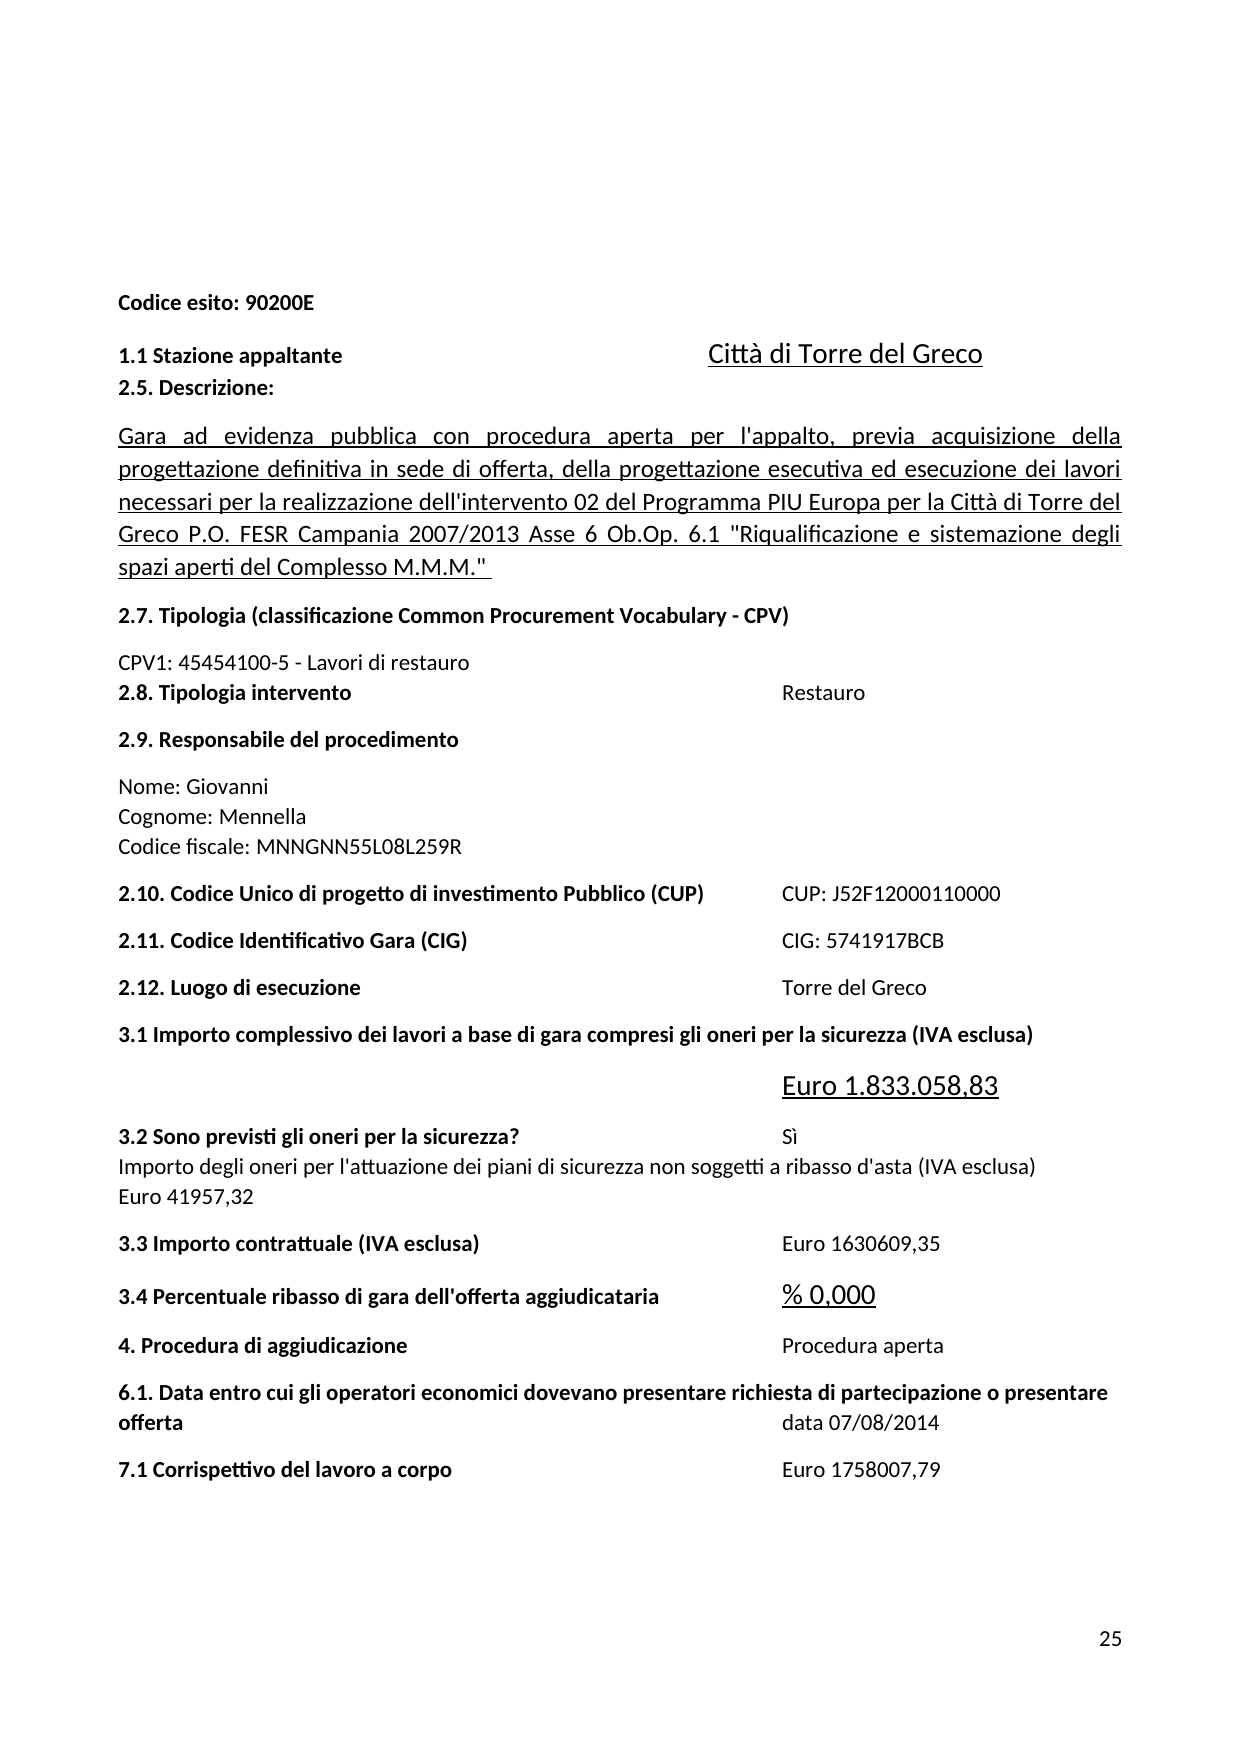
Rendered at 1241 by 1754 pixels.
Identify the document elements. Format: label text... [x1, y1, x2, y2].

text Gara ad evidenza pubblica con procedura aperta per l'appalto, previa acquisizione della progettazione definitiva in sede di offerta, della progettazione esecutiva ed esecuzione dei lavori necessari per la realizzazione dell'intervento 02 del Programma PIU Europa per la Città di Torre del Greco P.O. FESR Campania 2007/2013 Asse 6 Ob.Op. 6.1 "Riqualificazione e sistemazione degli spazi aperti del Complesso M.M.M." [118, 448, 1122, 479]
text 1.1 Stazione appaltante Città di Torre del Greco 2.5. Descrizione: [118, 335, 1122, 401]
text Codice esito: 90200E [118, 288, 1122, 316]
text 4. Procedura di aggiudicazione Procedura aperta [118, 1331, 1122, 1359]
text 3.3 Importo contrattuale (IVA esclusa) Euro 1630609,35 [118, 1229, 1122, 1257]
text 2.7. Tipologia (classificazione Common Procurement Vocabulary - CPV) [118, 601, 1122, 629]
text 2.10. Codice Unico di progetto di investimento Pubblico (CUP) CUP: J52F12000110000 [118, 879, 1122, 907]
text 3.4 Percentuale ribasso di gara dell'offerta aggiudicataria % 0,000 [118, 1276, 1122, 1312]
text Gara ad evidenza pubblica con procedura aperta per l'appalto, previa acquisizione della progettazione definitiva in sede di offerta, della progettazione esecutiva ed esecuzione dei lavori necessari per la realizzazione dell'intervento 02 del Programma PIU Europa per la Città di Torre del Greco P.O. FESR Campania 2007/2013 Asse 6 Ob.Op. 6.1 "Riqualificazione e sistemazione degli spazi aperti del Complesso M.M.M." [118, 513, 1122, 545]
text CPV1: 45454100-5 - Lavori di restauro 2.8. Tipologia intervento Restauro [118, 648, 1122, 706]
text 2.9. Responsabile del procedimento [118, 725, 1122, 753]
text 3.2 Sono previsti gli oneri per la sicurezza? Sì Importo degli oneri per l'attuazione dei piani di sicurezza non soggetti a ribasso d'asta (IVA esclusa) Euro 41957,32 [118, 1122, 1122, 1210]
text Gara ad evidenza pubblica con procedura aperta per l'appalto, previa acquisizione della progettazione definitiva in sede di offerta, della progettazione esecutiva ed esecuzione dei lavori necessari per la realizzazione dell'intervento 02 del Programma PIU Europa per la Città di Torre del Greco P.O. FESR Campania 2007/2013 Asse 6 Ob.Op. 6.1 "Riqualificazione e sistemazione degli spazi aperti del Complesso M.M.M." [118, 546, 1122, 582]
text 2.11. Codice Identificativo Gara (CIG) CIG: 5741917BCB [118, 926, 1122, 954]
text Euro 1.833.058,83 [708, 1067, 1122, 1102]
text Gara ad evidenza pubblica con procedura aperta per l'appalto, previa acquisizione della progettazione definitiva in sede di offerta, della progettazione esecutiva ed esecuzione dei lavori necessari per la realizzazione dell'intervento 02 del Programma PIU Europa per la Città di Torre del Greco P.O. FESR Campania 2007/2013 Asse 6 Ob.Op. 6.1 "Riqualificazione e sistemazione degli spazi aperti del Complesso M.M.M." [118, 420, 1122, 446]
text 3.1 Importo complessivo dei lavori a base di gara compresi gli oneri per la sicurezza (IVA esclusa) [118, 1020, 1122, 1048]
text 2.12. Luogo di esecuzione Torre del Greco [118, 973, 1122, 1001]
text Gara ad evidenza pubblica con procedura aperta per l'appalto, previa acquisizione della progettazione definitiva in sede di offerta, della progettazione esecutiva ed esecuzione dei lavori necessari per la realizzazione dell'intervento 02 del Programma PIU Europa per la Città di Torre del Greco P.O. FESR Campania 2007/2013 Asse 6 Ob.Op. 6.1 "Riqualificazione e sistemazione degli spazi aperti del Complesso M.M.M." [118, 480, 1122, 512]
text 7.1 Corrispettivo del lavoro a corpo Euro 1758007,79 [118, 1455, 1122, 1483]
text 6.1. Data entro cui gli operatori economici dovevano presentare richiesta di partecipazione o presentare offerta data 07/08/2014 [118, 1378, 1122, 1436]
text Nome: Giovanni Cognome: Mennella Codice fiscale: MNNGNN55L08L259R [118, 772, 1122, 860]
